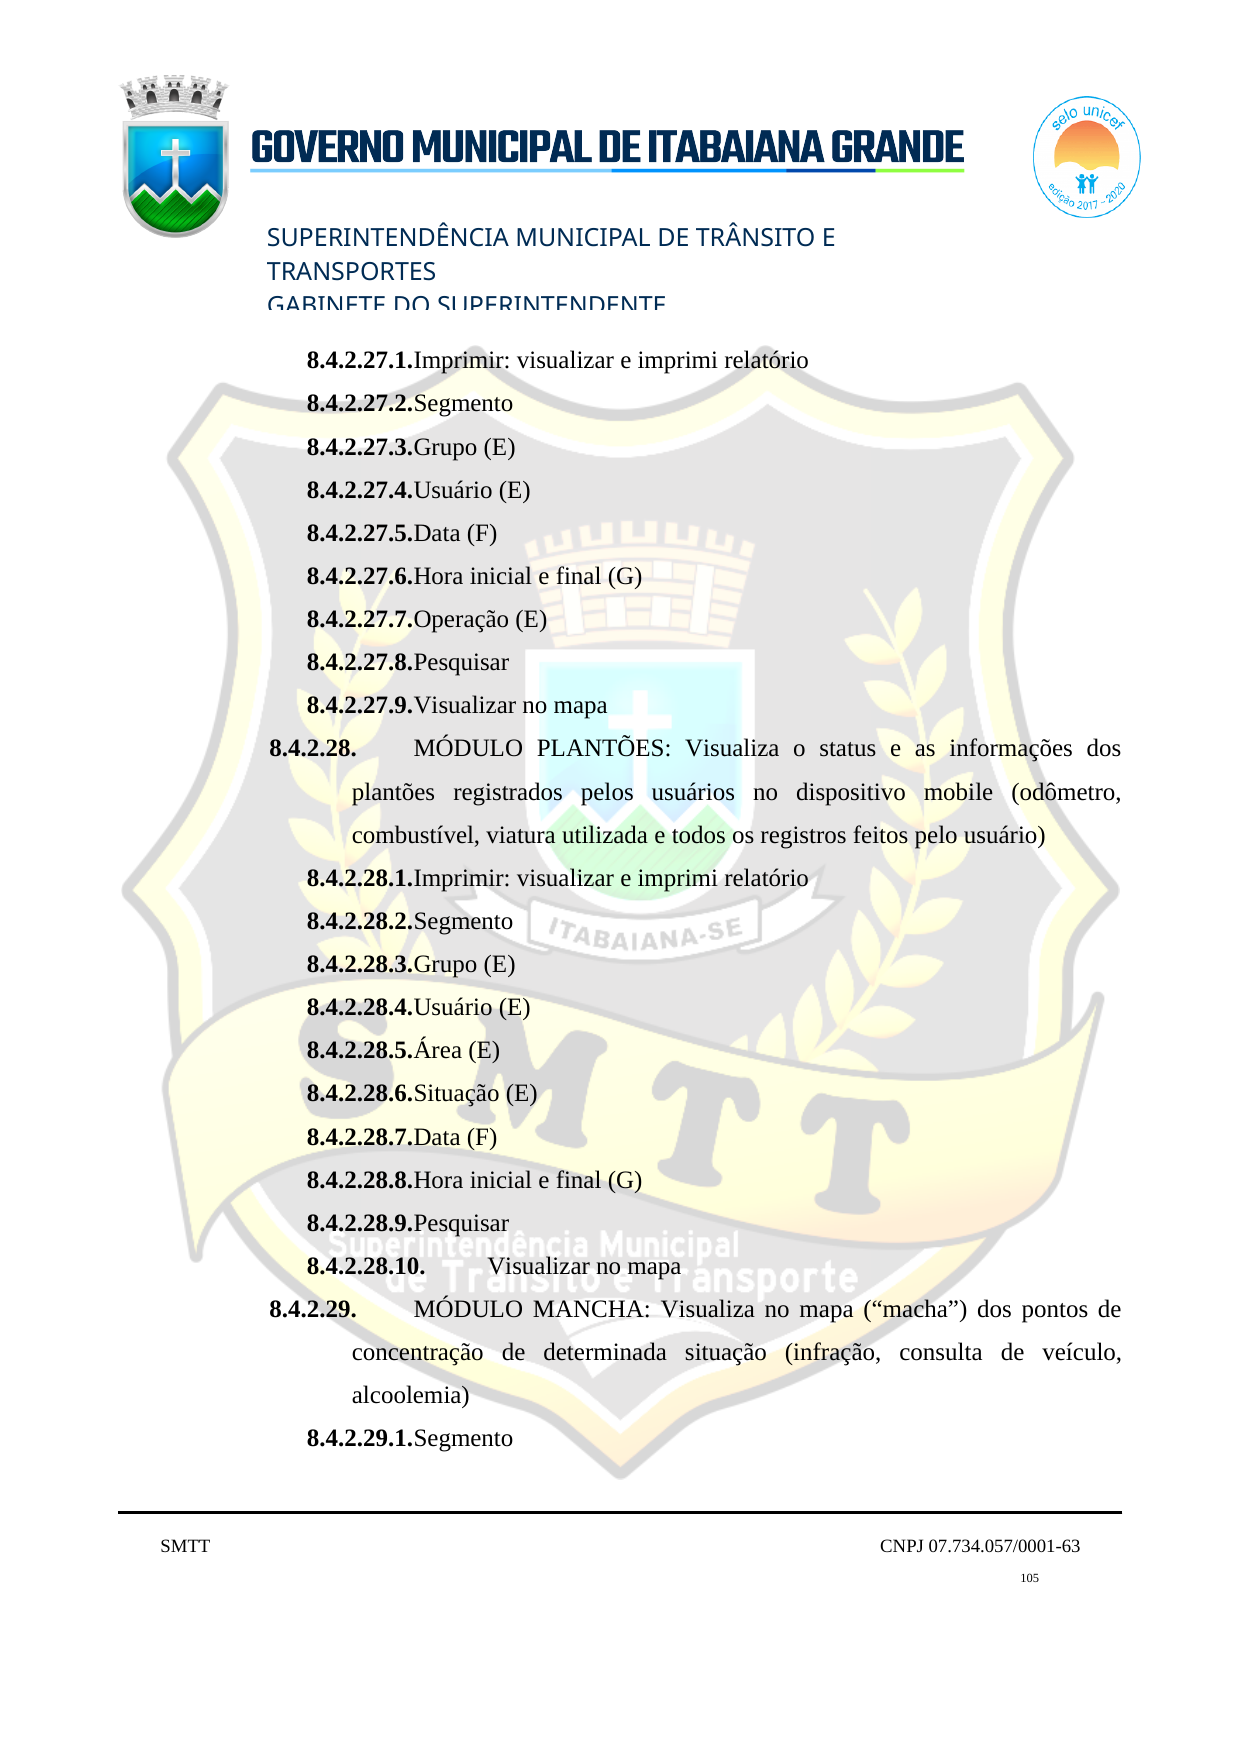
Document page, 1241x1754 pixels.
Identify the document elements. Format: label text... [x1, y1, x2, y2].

list Data (F) [307, 647, 1122, 676]
list Pesquisar [307, 777, 1122, 805]
list Hora inicial e final (G) [307, 690, 1122, 719]
picture [303, 230, 310, 237]
list Usuário (E) [307, 1122, 1122, 1150]
list Imprimir: visualizar e imprimi relatório [307, 992, 1122, 1021]
picture [118, 75, 965, 238]
list Área (E) [307, 1165, 1122, 1193]
picture [714, 230, 721, 237]
picture [422, 230, 431, 238]
list Situação (E) [307, 1208, 1122, 1237]
picture [799, 230, 811, 238]
list Grupo (E) [307, 1078, 1122, 1107]
picture [332, 230, 339, 237]
list Segmento [307, 1035, 1122, 1064]
list Data (F) [307, 1251, 1122, 1280]
list Operação (E) [307, 733, 1122, 762]
picture [612, 230, 619, 237]
list Visualizar no mapa [307, 1380, 1122, 1409]
list Grupo (E) [307, 561, 1122, 590]
list Visualizar no mapa [307, 820, 1122, 848]
list Usuário (E) [307, 604, 1122, 633]
list MÓDULO PLANTÕES: Visualiza o status e as informações dos plantões registrados pelos usuários no dispositivo mobile (odômetro, combustível, viatura utilizada e todos os registros feitos pelo usuário) [269, 863, 1122, 978]
list MÓDULO OPERAÇÃO: Visualiza por operação as informações sobre início e término da mesma, quantidade de interações que o usuário fez nos módulos do sistema [269, 345, 1122, 460]
list Segmento [307, 518, 1122, 547]
picture [970, 96, 1203, 218]
picture [662, 230, 671, 238]
list Hora inicial e final (G) [307, 1294, 1122, 1323]
list Imprimir: visualizar e imprimi relatório [307, 475, 1122, 503]
list Pesquisar [307, 1337, 1122, 1366]
